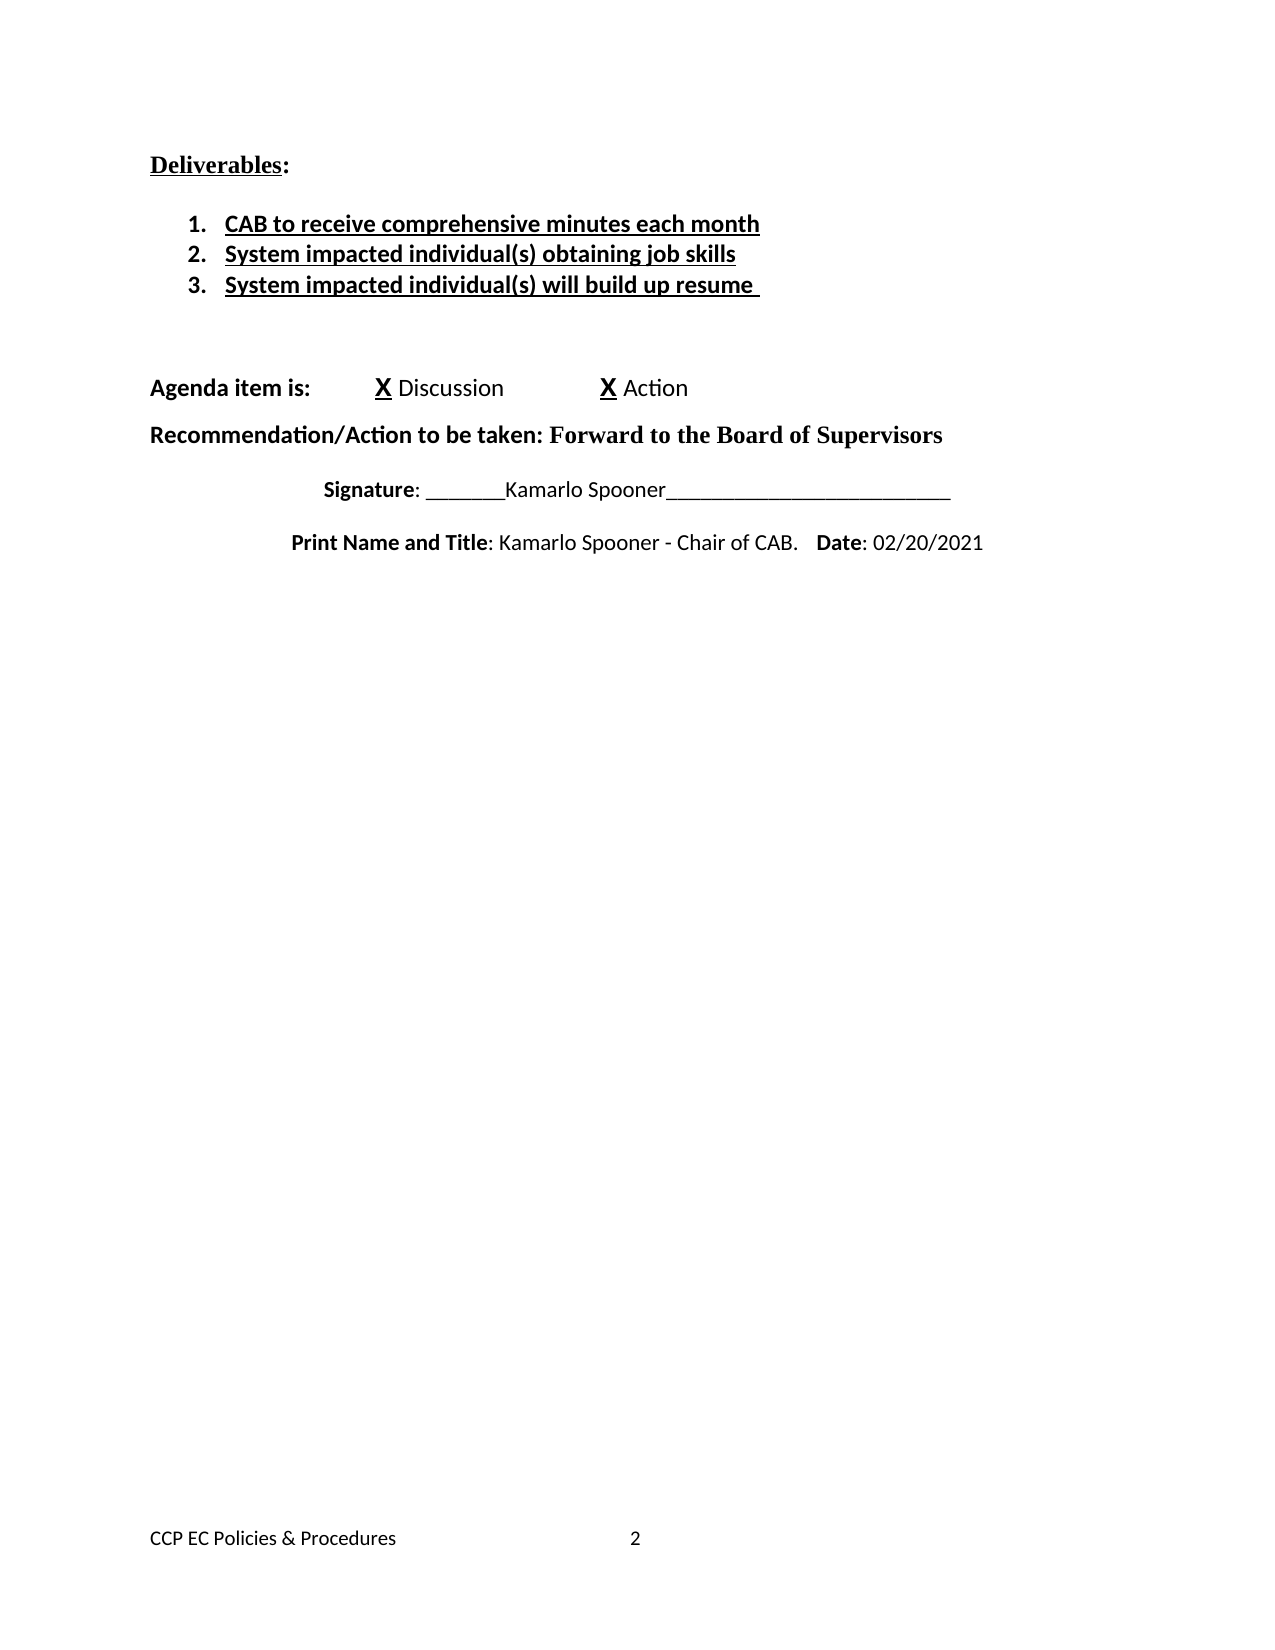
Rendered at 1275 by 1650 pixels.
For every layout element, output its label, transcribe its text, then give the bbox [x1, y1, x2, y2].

list System impacted individual(s) obtaining job skills [187, 238, 1125, 269]
text Print Name and Title: Kamarlo Spooner - Chair of CAB. Date: 02/20/2021 [150, 528, 1125, 556]
text Recommendation/Action to be taken: Forward to the Board of Supervisors [150, 419, 1125, 450]
text Deliverables: [150, 150, 1125, 179]
list CAB to receive comprehensive minutes each month [187, 208, 1125, 238]
text Agenda item is: X Discussion X Action [150, 369, 1125, 404]
list System impacted individual(s) will build up resume [187, 269, 1125, 299]
text Signature: _______Kamarlo Spooner_________________________ [150, 475, 1125, 503]
